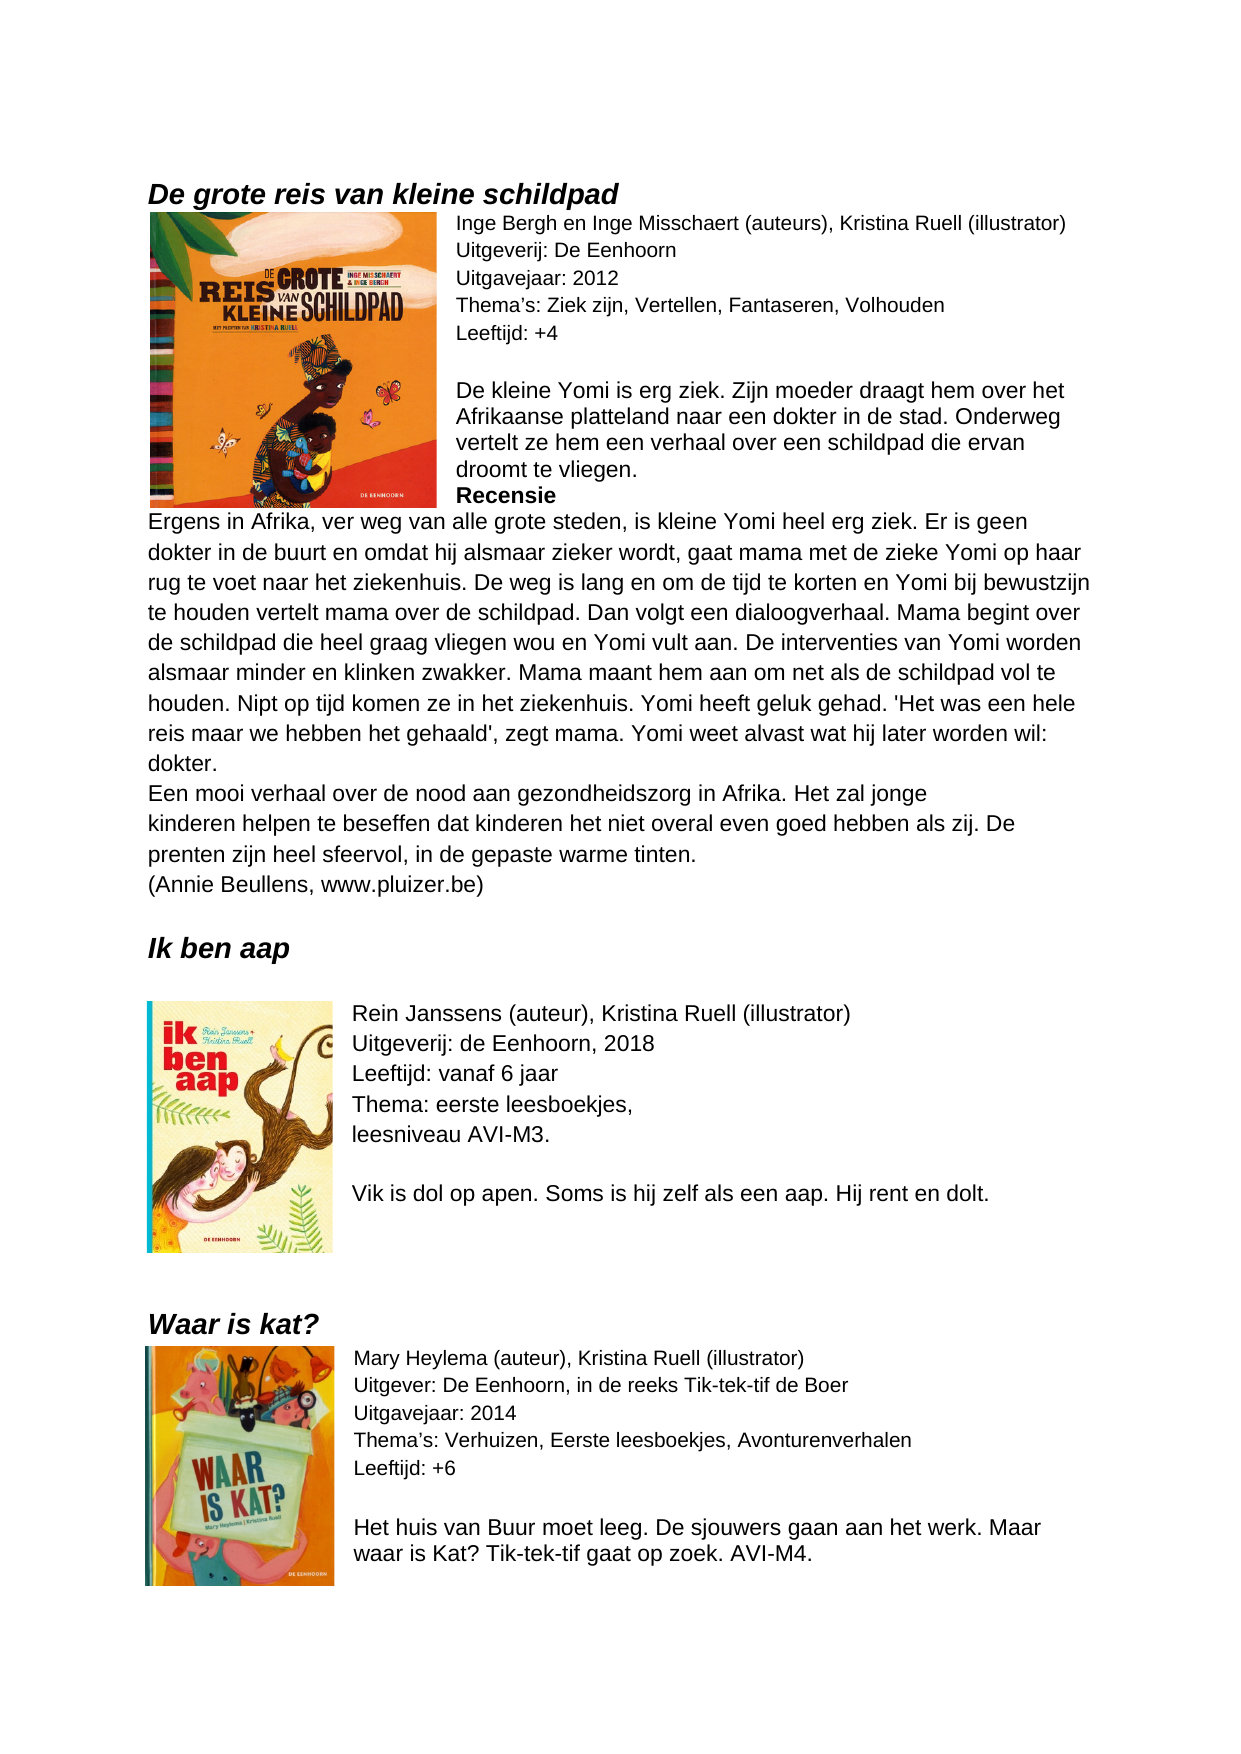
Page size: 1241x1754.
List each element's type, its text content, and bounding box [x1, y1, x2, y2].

text Uitgavejaar: 2014 [148, 1401, 1093, 1425]
text Thema’s: Verhuizen, Eerste leesboekjes, Avonturenverhalen [148, 1428, 1093, 1452]
text Ergens in Afrika, ver weg van alle grote steden, is kleine Yomi heel erg ziek. Er is geen dokter in de buurt en omdat hij alsmaar zieker wordt, gaat mama met de zieke Yomi op haar rug te voet naar het ziekenhuis. De weg is lang en om de tijd te korten en Yomi bij bewustzijn te houden vertelt mama over de schildpad. Dan volgt een dialoogverhaal. Mama begint over de schildpad die heel graag vliegen wou en Yomi vult aan. De interventies van Yomi worden alsmaar minder en klinken zwakker. Mama maant hem aan om net als de schildpad vol te houden. Nipt op tijd komen ze in het ziekenhuis. Yomi heeft geluk gehad. 'Het was een hele reis maar we hebben het gehaald', zegt mama. Yomi weet alvast wat hij later worden wil: dokter. Een mooi verhaal over de nood aan gezondheidszorg in Afrika. Het zal jonge kinderen helpen te beseffen dat kinderen het niet overal even goed hebben als zij. De prenten zijn heel sfeervol, in de gepaste warme tinten. [148, 508, 1093, 867]
text Uitgeverij: de Eenhoorn, 2018 [333, 1030, 1093, 1057]
text Mary Heylema (auteur), Kristina Ruell (illustrator) [148, 1346, 1093, 1370]
text Inge Bergh en Inge Misschaert (auteurs), Kristina Ruell (illustrator) Uitgeverij: De Eenhoorn [148, 210, 1093, 262]
text Leeftijd: +4 [437, 320, 1093, 344]
text leesniveau AVI-M3. [333, 1121, 1093, 1147]
text Leeftijd: vanaf 6 jaar [333, 1060, 1093, 1087]
text Vik is dol op apen. Soms is hij zelf als een aap. Hij rent en dolt. [333, 1180, 1093, 1207]
text Waar is kat? [148, 1307, 1093, 1341]
text Het huis van Buur moet leeg. De sjouwers gaan aan het werk. Maar waar is Kat? Tik-tek-tif gaat op zoek. AVI-M4. [148, 1513, 1093, 1566]
text Uitgavejaar: 2012 [437, 265, 1093, 289]
text De kleine Yomi is erg ziek. Zijn moeder draagt hem over het Afrikaanse platteland naar een dokter in de stad. Onderweg vertelt ze hem een verhaal over een schildpad die ervan droomt te vliegen. [437, 377, 1093, 482]
text De grote reis van kleine schildpad [148, 177, 1093, 210]
text Rein Janssens (auteur), Kristina Ruell (illustrator) [148, 1000, 1093, 1026]
picture [150, 212, 437, 506]
text Recensie [148, 482, 1093, 508]
text Ik ben aap [148, 931, 1093, 965]
text Thema: eerste leesboekjes, [333, 1091, 1093, 1117]
picture [146, 1001, 333, 1253]
text (Annie Beullens, www.pluizer.be) [148, 871, 1093, 897]
text Leeftijd: +6 [148, 1456, 1093, 1480]
text Uitgever: De Eenhoorn, in de reeks Tik-tek-tif de Boer [148, 1373, 1093, 1397]
text Thema’s: Ziek zijn, Vertellen, Fantaseren, Volhouden [437, 293, 1093, 317]
